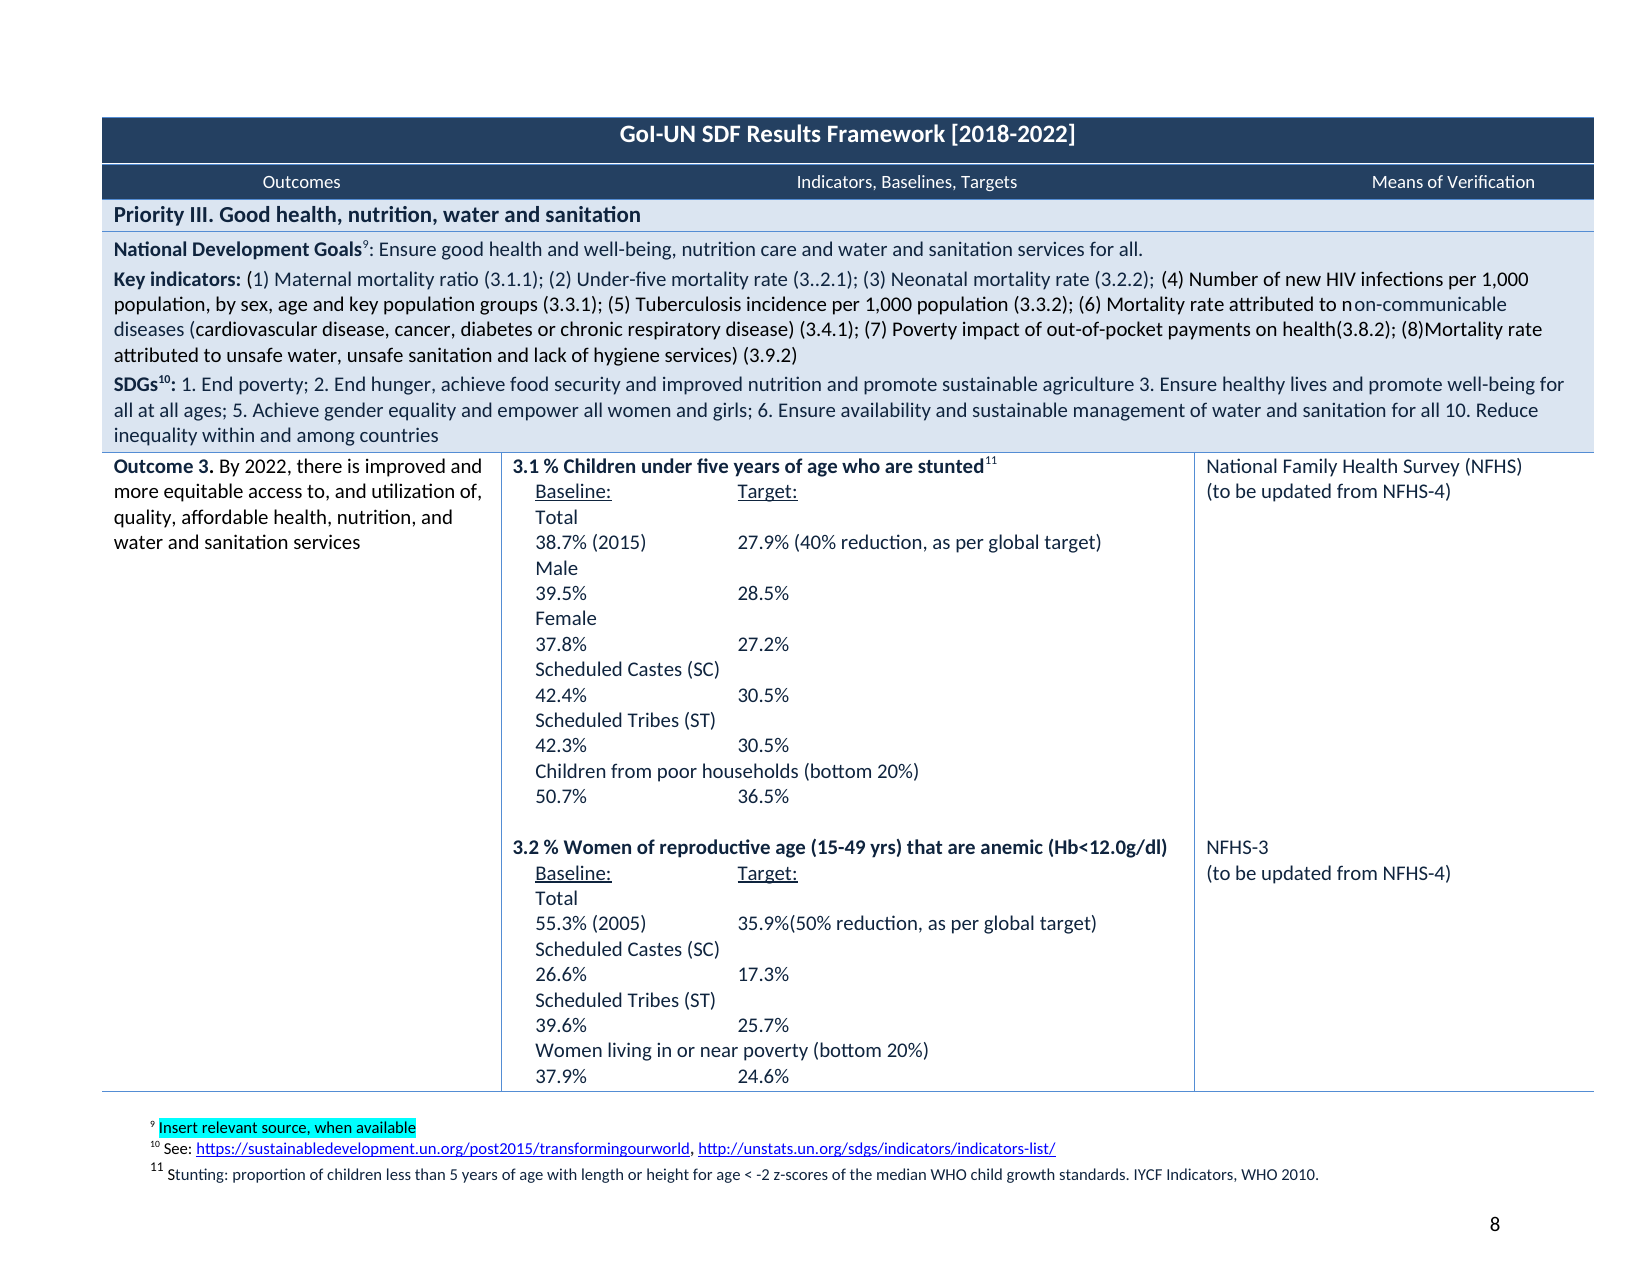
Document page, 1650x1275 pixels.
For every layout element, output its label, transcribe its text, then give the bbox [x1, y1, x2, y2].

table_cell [502, 453, 1194, 1091]
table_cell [102, 453, 501, 1091]
table_cell Means of Verification [1313, 165, 1594, 199]
table_cell Outcomes [102, 165, 501, 199]
table_header GoI-UN SDF Results Framework [2018-2022] [102, 118, 1594, 163]
table_cell Priority III. Good health, nutrition, water and sanitation [102, 200, 1594, 231]
table_cell Indicators, Baselines, Targets [501, 165, 1313, 199]
table_cell National Development Goals: Ensure good health and well-being, nutrition care and water and sanitation services for all. Key indicators: (1) Maternal mortality ratio (3.1.1); (2) Under-five mortality rate (3..2.1); (3) Neonatal mortality rate (3.2.2); (4) Number of new HIV infections per 1,000 population, by sex, age and key population groups (3.3.1); (5) Tuberculosis incidence per 1,000 population (3.3.2); (6) Mortality rate attributed to non-communicable diseases (cardiovascular disease, cancer, diabetes or chronic respiratory disease) (3.4.1); (7) Poverty impact of out-of-pocket payments on health(3.8.2); (8)Mortality rate attributed to unsafe water, unsafe sanitation and lack of hygiene services) (3.9.2) SDGs: 1. End poverty; 2. End hunger, achieve food security and improved nutrition and promote sustainable agriculture 3. Ensure healthy lives and promote well-being for all at all ages; 5. Achieve gender equality and empower all women and girls; 6. Ensure availability and sustainable management of water and sanitation for all 10. Reduce inequality within and among countries [102, 232, 1594, 452]
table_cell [1195, 453, 1594, 1091]
